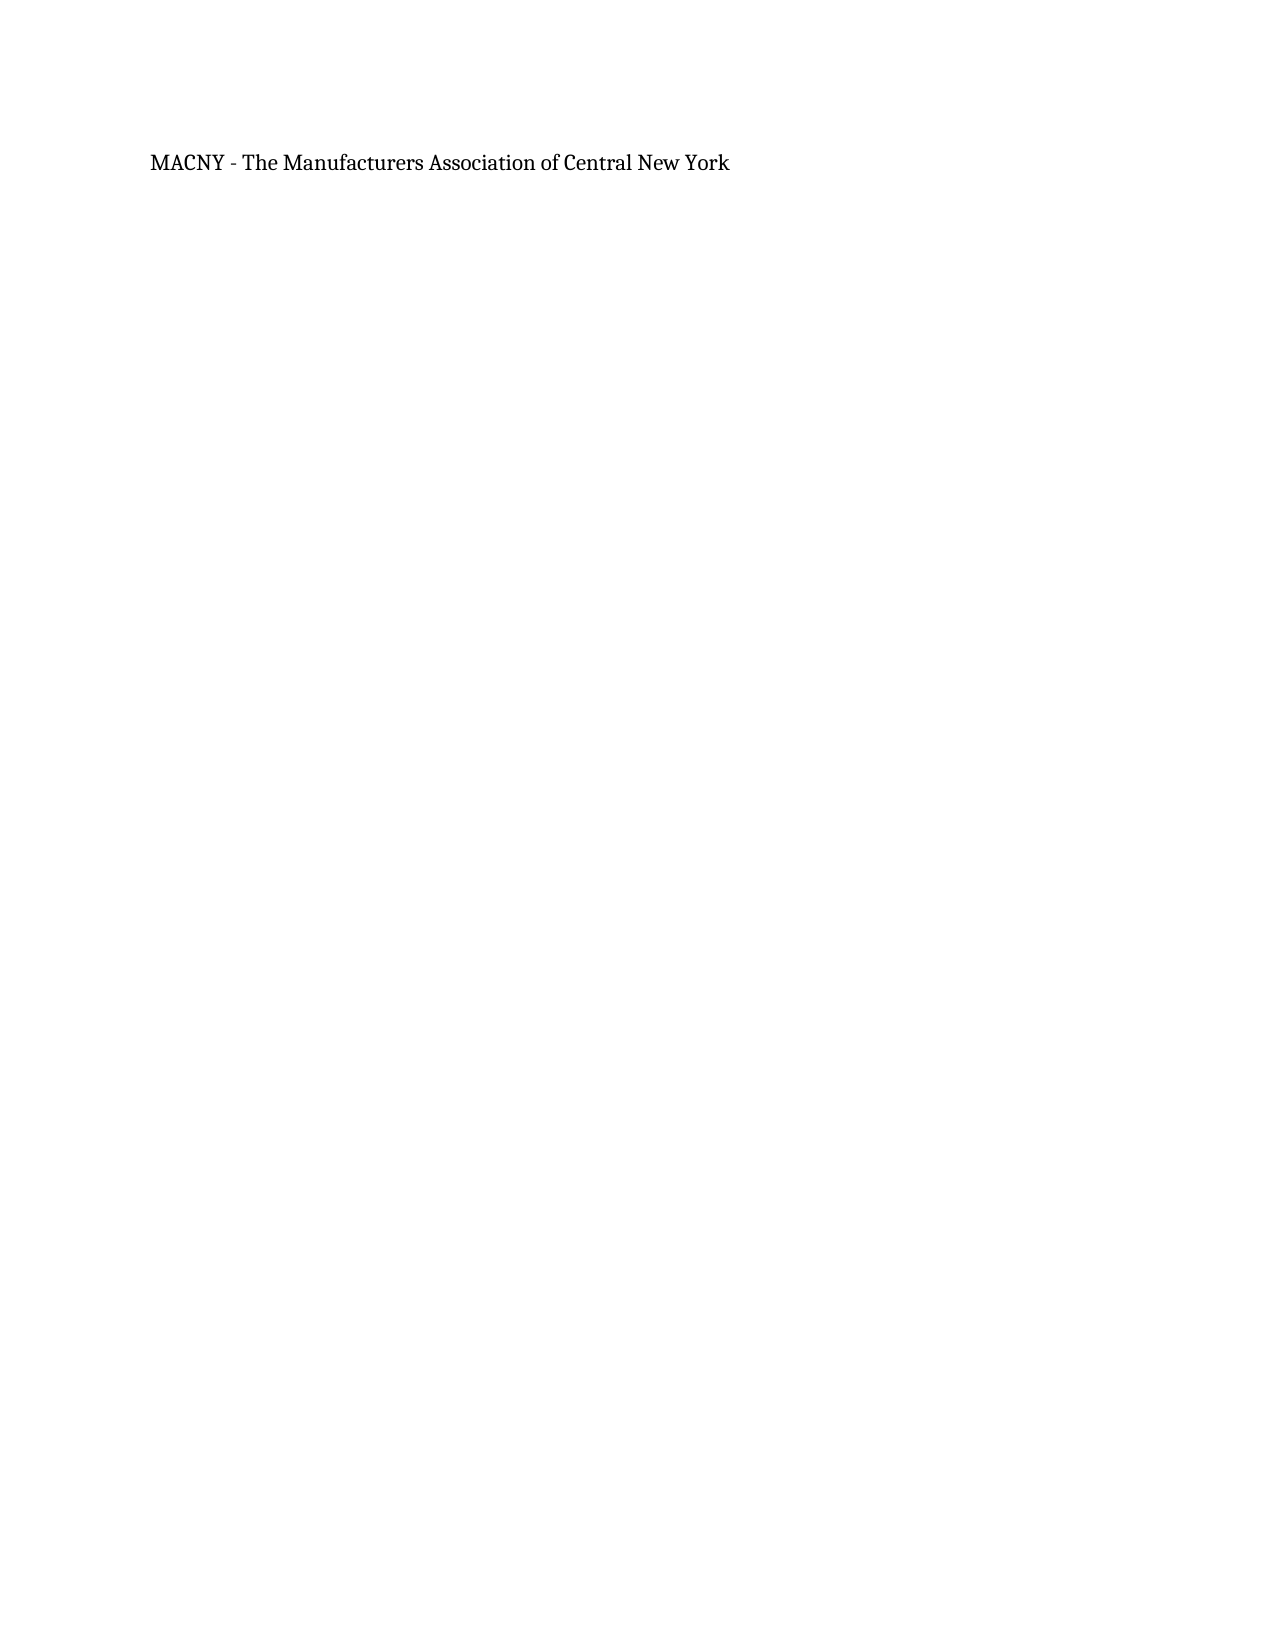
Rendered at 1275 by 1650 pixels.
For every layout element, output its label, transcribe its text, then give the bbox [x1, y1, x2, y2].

text MACNY - The Manufacturers Association of Central New York [150, 150, 1125, 176]
